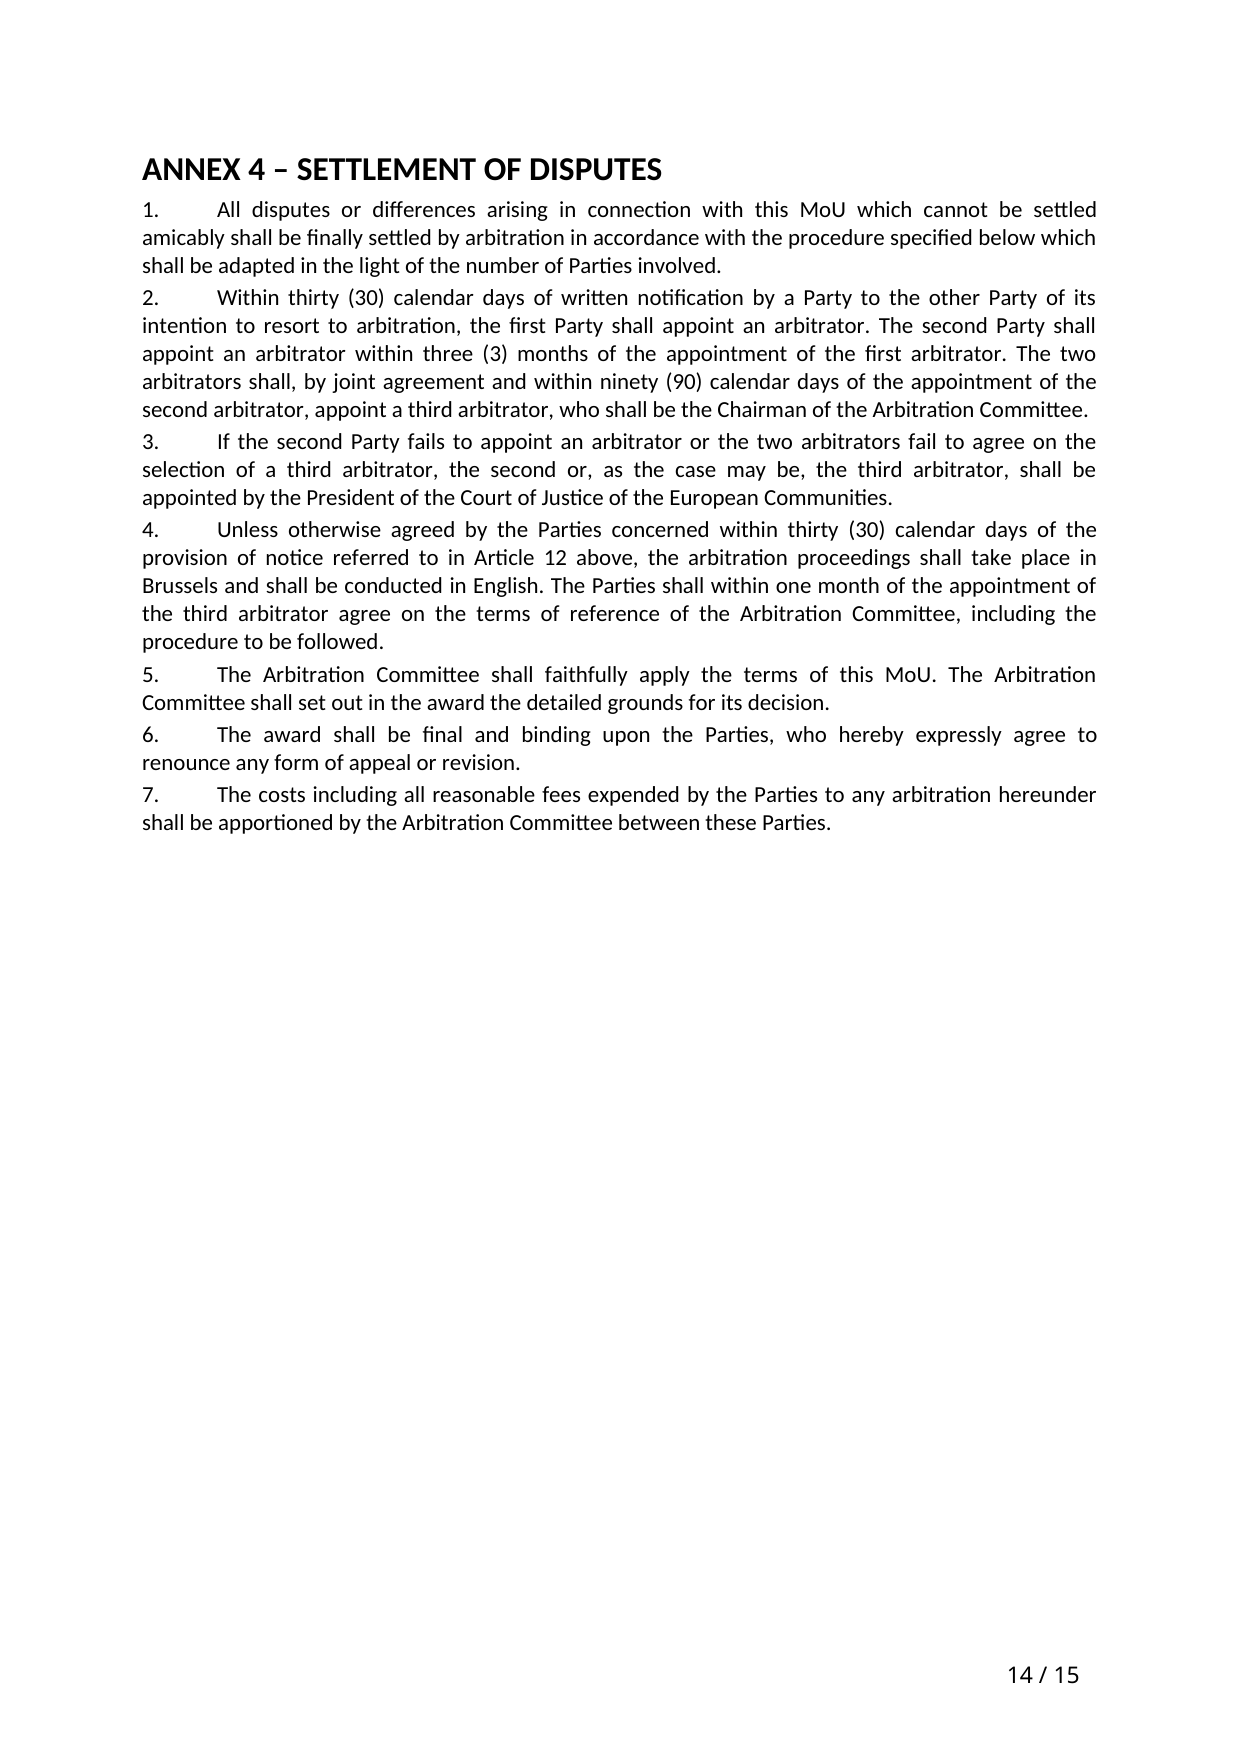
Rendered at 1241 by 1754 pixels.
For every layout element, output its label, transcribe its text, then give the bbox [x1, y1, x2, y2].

text 5. The Arbitration Committee shall faithfully apply the terms of this MoU. The Arbitration Committee shall set out in the award the detailed grounds for its decision. [142, 660, 1098, 716]
text 2. Within thirty (30) calendar days of written notification by a Party to the other Party of its intention to resort to arbitration, the first Party shall appoint an arbitrator. The second Party shall appoint an arbitrator within three (3) months of the appointment of the first arbitrator. The two arbitrators shall, by joint agreement and within ninety (90) calendar days of the appointment of the second arbitrator, appoint a third arbitrator, who shall be the Chairman of the Arbitration Committee. [142, 283, 1098, 423]
text 3. If the second Party fails to appoint an arbitrator or the two arbitrators fail to agree on the selection of a third arbitrator, the second or, as the case may be, the third arbitrator, shall be appointed by the President of the Court of Justice of the European Communities. [142, 427, 1098, 511]
text 4. Unless otherwise agreed by the Parties concerned within thirty (30) calendar days of the provision of notice referred to in Article 12 above, the arbitration proceedings shall take place in Brussels and shall be conducted in English. The Parties shall within one month of the appointment of the third arbitrator agree on the terms of reference of the Arbitration Committee, including the procedure to be followed. [142, 515, 1098, 656]
text 7. The costs including all reasonable fees expended by the Parties to any arbitration hereunder shall be apportioned by the Arbitration Committee between these Parties. [142, 780, 1098, 836]
text 1. All disputes or differences arising in connection with this MoU which cannot be settled amicably shall be finally settled by arbitration in accordance with the procedure specified below which shall be adapted in the light of the number of Parties involved. [142, 195, 1098, 279]
text 6. The award shall be final and binding upon the Parties, who hereby expressly agree to renounce any form of appeal or revision. [142, 720, 1098, 776]
list Annex 4 – Settlement of Disputes [142, 148, 1098, 188]
